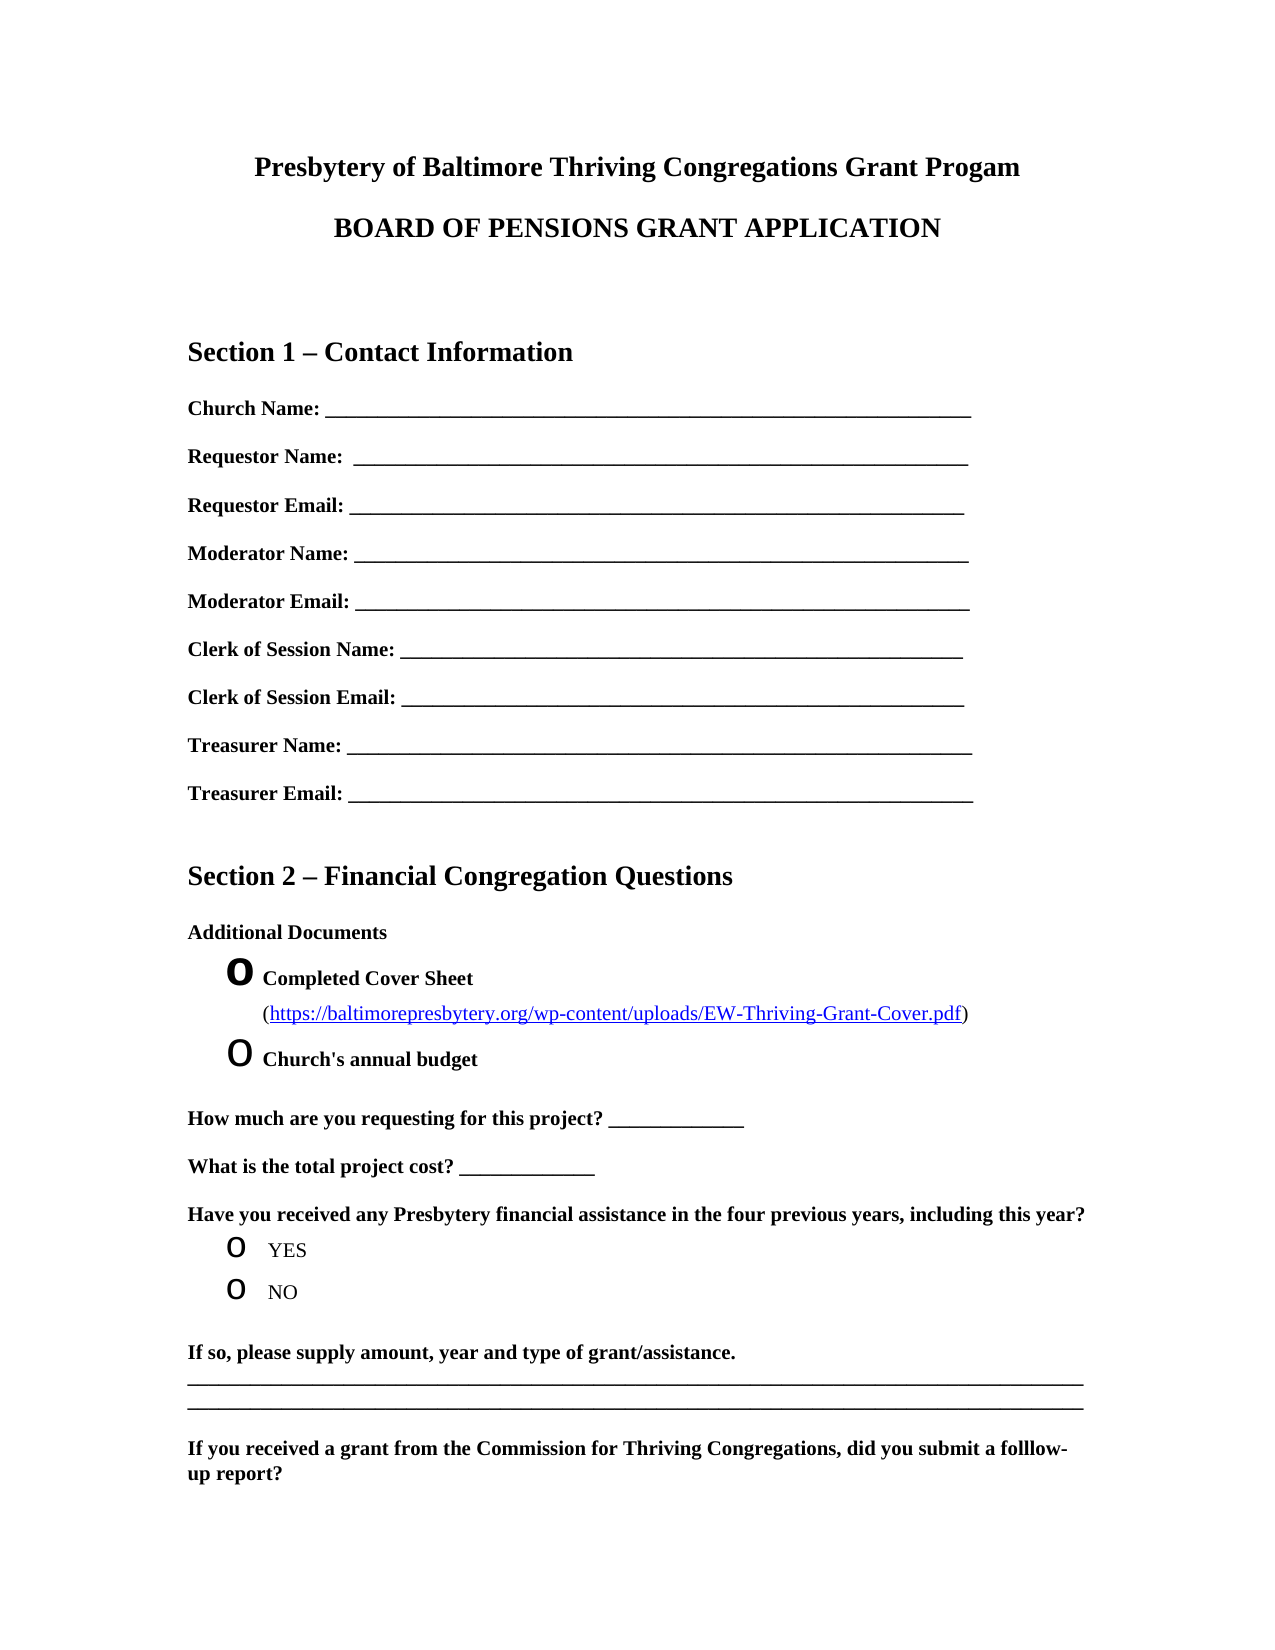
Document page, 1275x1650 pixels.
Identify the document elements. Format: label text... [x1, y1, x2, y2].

text Have you received any Presbytery financial assistance in the four previous years, including this year? [187, 1202, 1087, 1226]
list Church's annual budget [225, 1025, 1087, 1082]
text Church Name: ______________________________________________________________ [187, 396, 1087, 420]
text Treasurer Name: ____________________________________________________________ [187, 733, 1087, 757]
text If so, please supply amount, year and type of grant/assistance. [187, 1340, 1087, 1364]
text What is the total project cost? _____________ [187, 1154, 1087, 1178]
text Moderator Email: ___________________________________________________________ [187, 589, 1087, 613]
text Requestor Email: ___________________________________________________________ [187, 492, 1087, 517]
text Section 2 – Financial Congregation Questions [187, 858, 1087, 891]
text Clerk of Session Name: ______________________________________________________ [187, 637, 1087, 661]
list YES [225, 1226, 1087, 1268]
text ______________________________________________________________________________________ [187, 1388, 1087, 1412]
text Requestor Name: ___________________________________________________________ [187, 444, 1087, 468]
list NO [225, 1268, 1087, 1311]
text BOARD OF PENSIONS GRANT APPLICATION [187, 212, 1087, 244]
text Treasurer Email: ____________________________________________________________ [187, 781, 1087, 805]
text Presbytery of Baltimore Thriving Congregations Grant Progam [187, 150, 1087, 182]
text If you received a grant from the Commission for Thriving Congregations, did you submit a folllow-up report? [187, 1436, 1087, 1484]
text Clerk of Session Email: ______________________________________________________ [187, 685, 1087, 709]
text How much are you requesting for this project? _____________ [187, 1106, 1087, 1130]
text Additional Documents [187, 920, 1087, 944]
text ______________________________________________________________________________________ [187, 1364, 1087, 1388]
text Section 1 – Contact Information [187, 335, 1087, 367]
text Moderator Name: ___________________________________________________________ [187, 541, 1087, 565]
list Completed Cover Sheet (https://baltimorepresbytery.org/wp-content/uploads/EW-Thriving-Grant-Cover.pdf) [225, 944, 1087, 1025]
